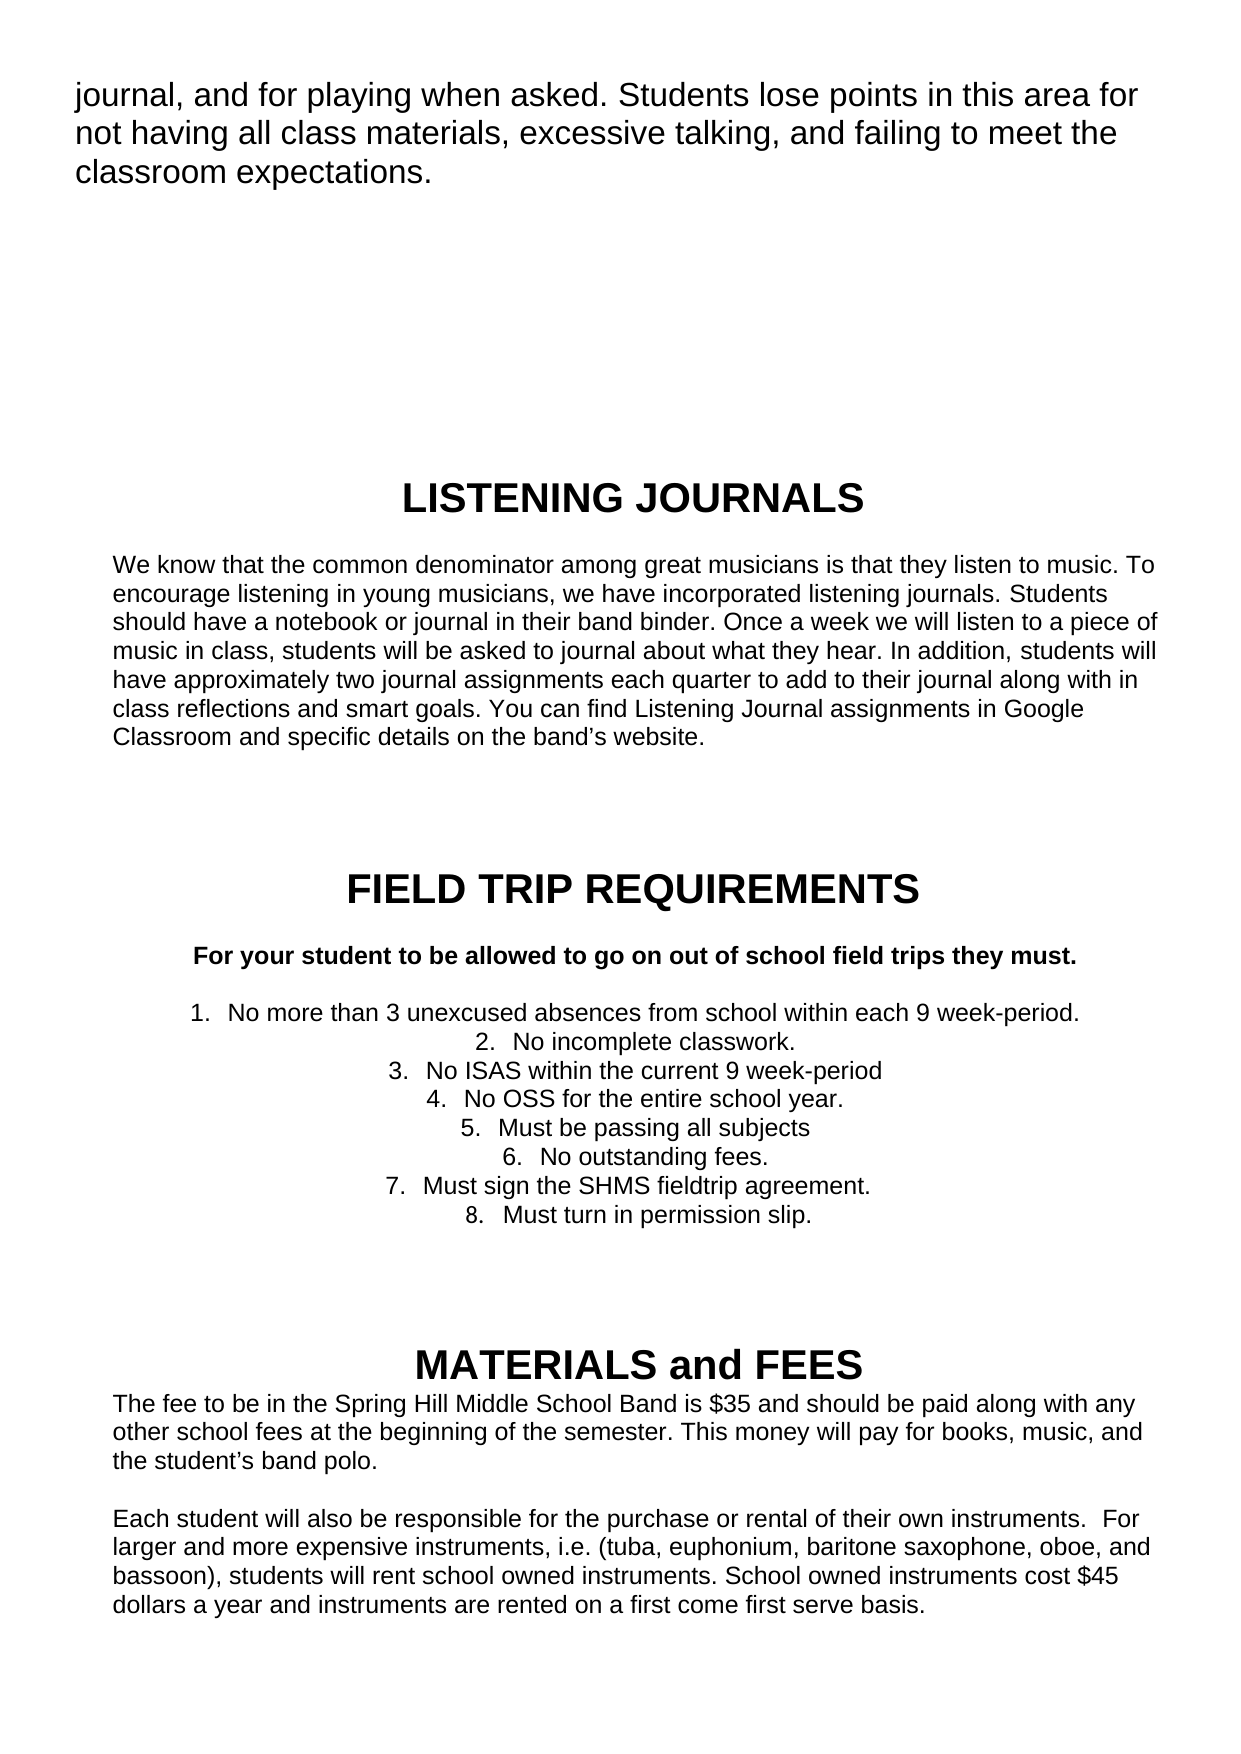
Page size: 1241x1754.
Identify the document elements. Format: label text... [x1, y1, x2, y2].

text For your student to be allowed to go on out of school field trips they must. [112, 941, 1165, 969]
list No more than 3 unexcused absences from school within each 9 week-period. [112, 998, 1165, 1027]
text MATERIALS and FEES [112, 1341, 1165, 1389]
list No incomplete classwork. [112, 1027, 1165, 1056]
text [75, 75, 1165, 190]
list No OSS for the entire school year. [112, 1084, 1165, 1113]
list Must be passing all subjects [112, 1113, 1165, 1142]
list No ISAS within the current 9 week-period [112, 1056, 1165, 1084]
list No outstanding fees. [112, 1142, 1165, 1171]
text We know that the common denominator among great musicians is that they listen to music. To encourage listening in young musicians, we have incorporated listening journals. Students should have a notebook or journal in their band binder. Once a week we will listen to a piece of music in class, students will be asked to journal about what they hear. In addition, students will have approximately two journal assignments each quarter to add to their journal along with in class reflections and smart goals. You can find Listening Journal assignments in Google Classroom and specific details on the band’s website. [112, 550, 1165, 751]
text Each student will also be responsible for the purchase or rental of their own instruments. For larger and more expensive instruments, i.e. (tuba, euphonium, baritone saxophone, oboe, and bassoon), students will rent school owned instruments. School owned instruments cost $45 dollars a year and instruments are rented on a first come first serve basis. [112, 1504, 1165, 1619]
list Must sign the SHMS fieldtrip agreement. [112, 1171, 1165, 1199]
text The fee to be in the Spring Hill Middle School Band is $35 and should be paid along with any other school fees at the beginning of the semester. This money will pay for books, music, and the student’s band polo. [112, 1389, 1165, 1475]
text LISTENING JOURNALS [112, 473, 1165, 521]
text FIELD TRIP REQUIREMENTS [112, 864, 1165, 912]
list Must turn in permission slip. [112, 1199, 1165, 1230]
